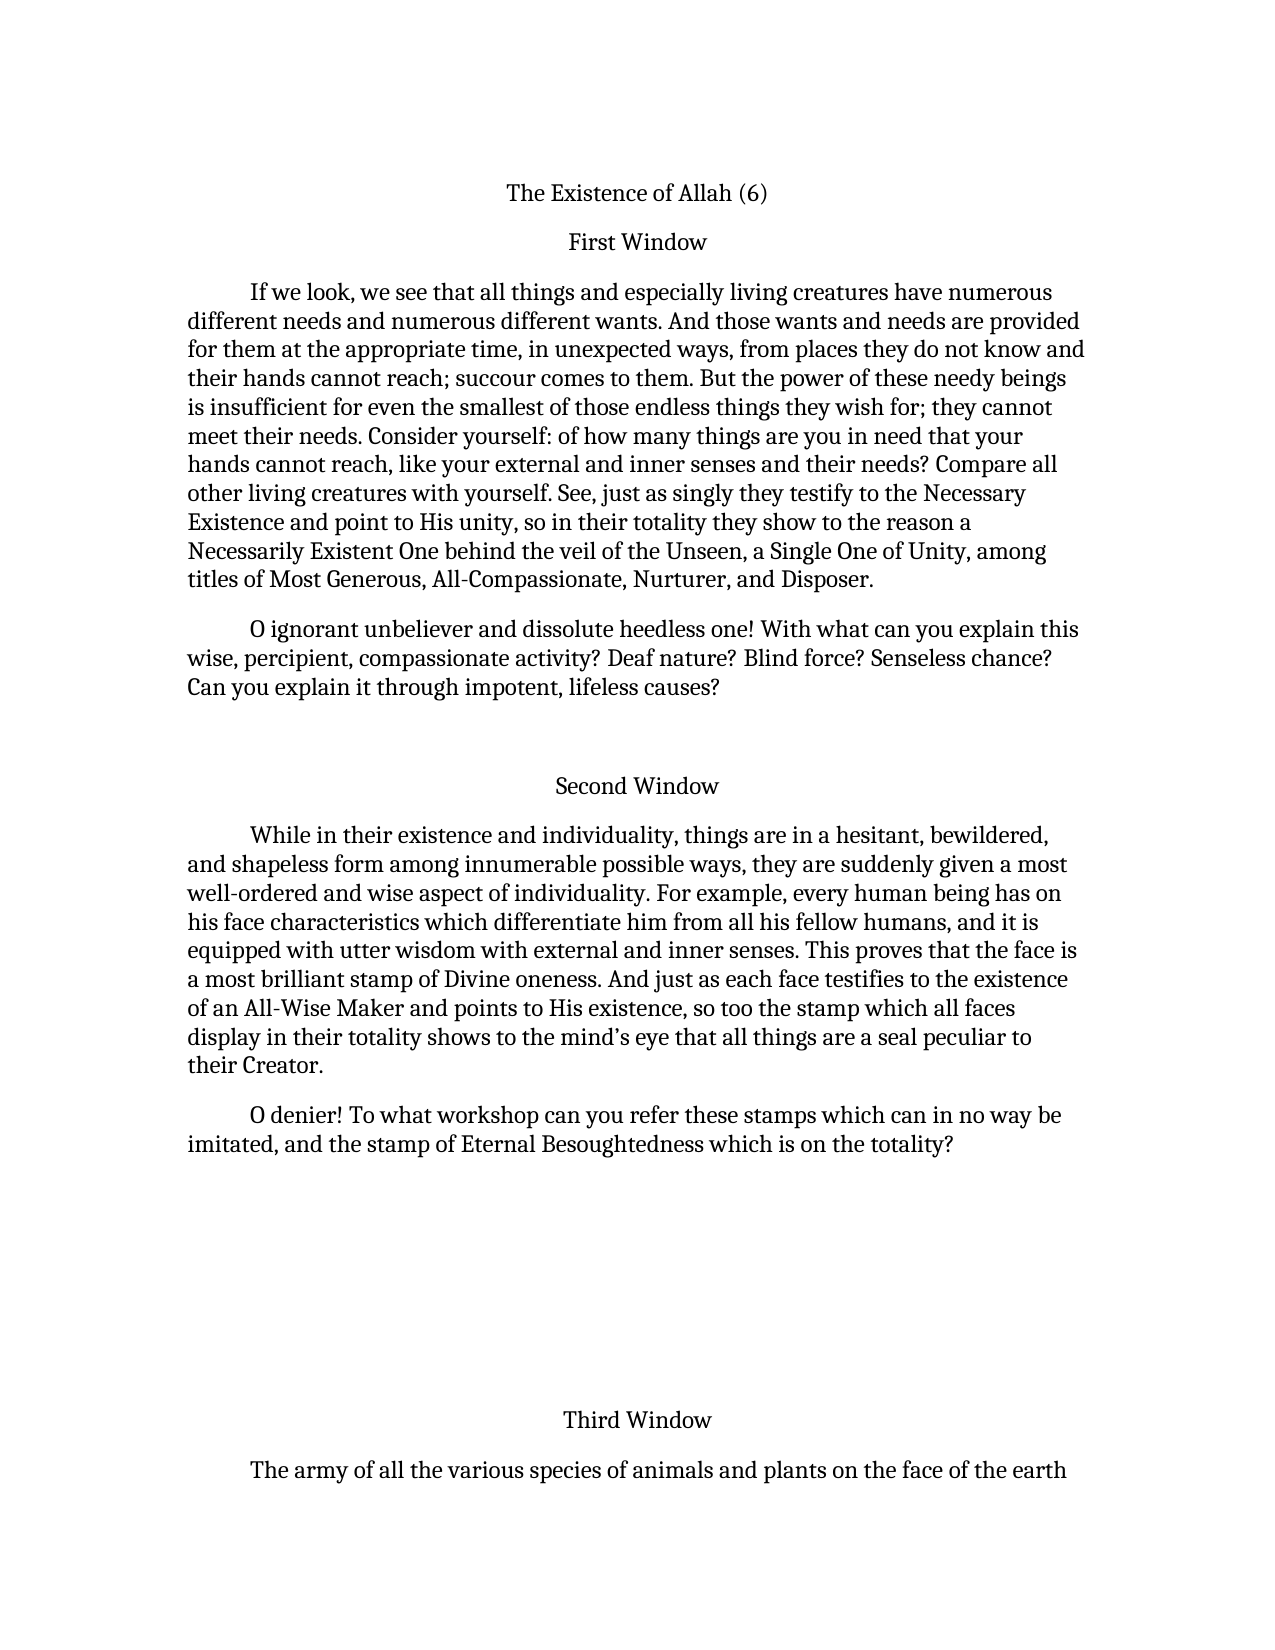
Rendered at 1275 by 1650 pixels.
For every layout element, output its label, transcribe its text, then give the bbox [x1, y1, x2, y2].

text O ignorant unbeliever and dissolute heedless one! With what can you explain this wise, percipient, compassionate activity? Deaf nature? Blind force? Senseless chance? Can you explain it through impotent, lifeless causes? [187, 615, 1087, 701]
text Third Window [187, 1406, 1087, 1435]
text If we look, we see that all things and especially living creatures have numerous different needs and numerous different wants. And those wants and needs are provided for them at the appropriate time, in unexpected ways, from places they do not know and their hands cannot reach; succour comes to them. But the power of these needy beings is insufficient for even the smallest of those endless things they wish for; they cannot meet their needs. Consider yourself: of how many things are you in need that your hands cannot reach, like your external and inner senses and their needs? Compare all other living creatures with yourself. See, just as singly they testify to the Necessary Existence and point to His unity, so in their totality they show to the reason a Necessarily Existent One behind the veil of the Unseen, a Single One of Unity, among titles of Most Generous, All-Compassionate, Nurturer, and Disposer. [187, 278, 1087, 594]
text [187, 1456, 1087, 1484]
text O denier! To what workshop can you refer these stamps which can in no way be imitated, and the stamp of Eternal Besoughtedness which is on the totality? [187, 1101, 1087, 1158]
text While in their existence and individuality, things are in a hesitant, bewildered, and shapeless form among innumerable possible ways, they are suddenly given a most well-ordered and wise aspect of individuality. For example, every human being has on his face characteristics which differentiate him from all his fellow humans, and it is equipped with utter wisdom with external and inner senses. This proves that the face is a most brilliant stamp of Divine oneness. And just as each face testifies to the existence of an All-Wise Maker and points to His existence, so too the stamp which all faces display in their totality shows to the mind’s eye that all things are a seal peculiar to their Creator. [187, 821, 1087, 1080]
text First Window [187, 228, 1087, 257]
text Second Window [187, 772, 1087, 800]
text The Existence of Allah (6) [187, 179, 1087, 207]
